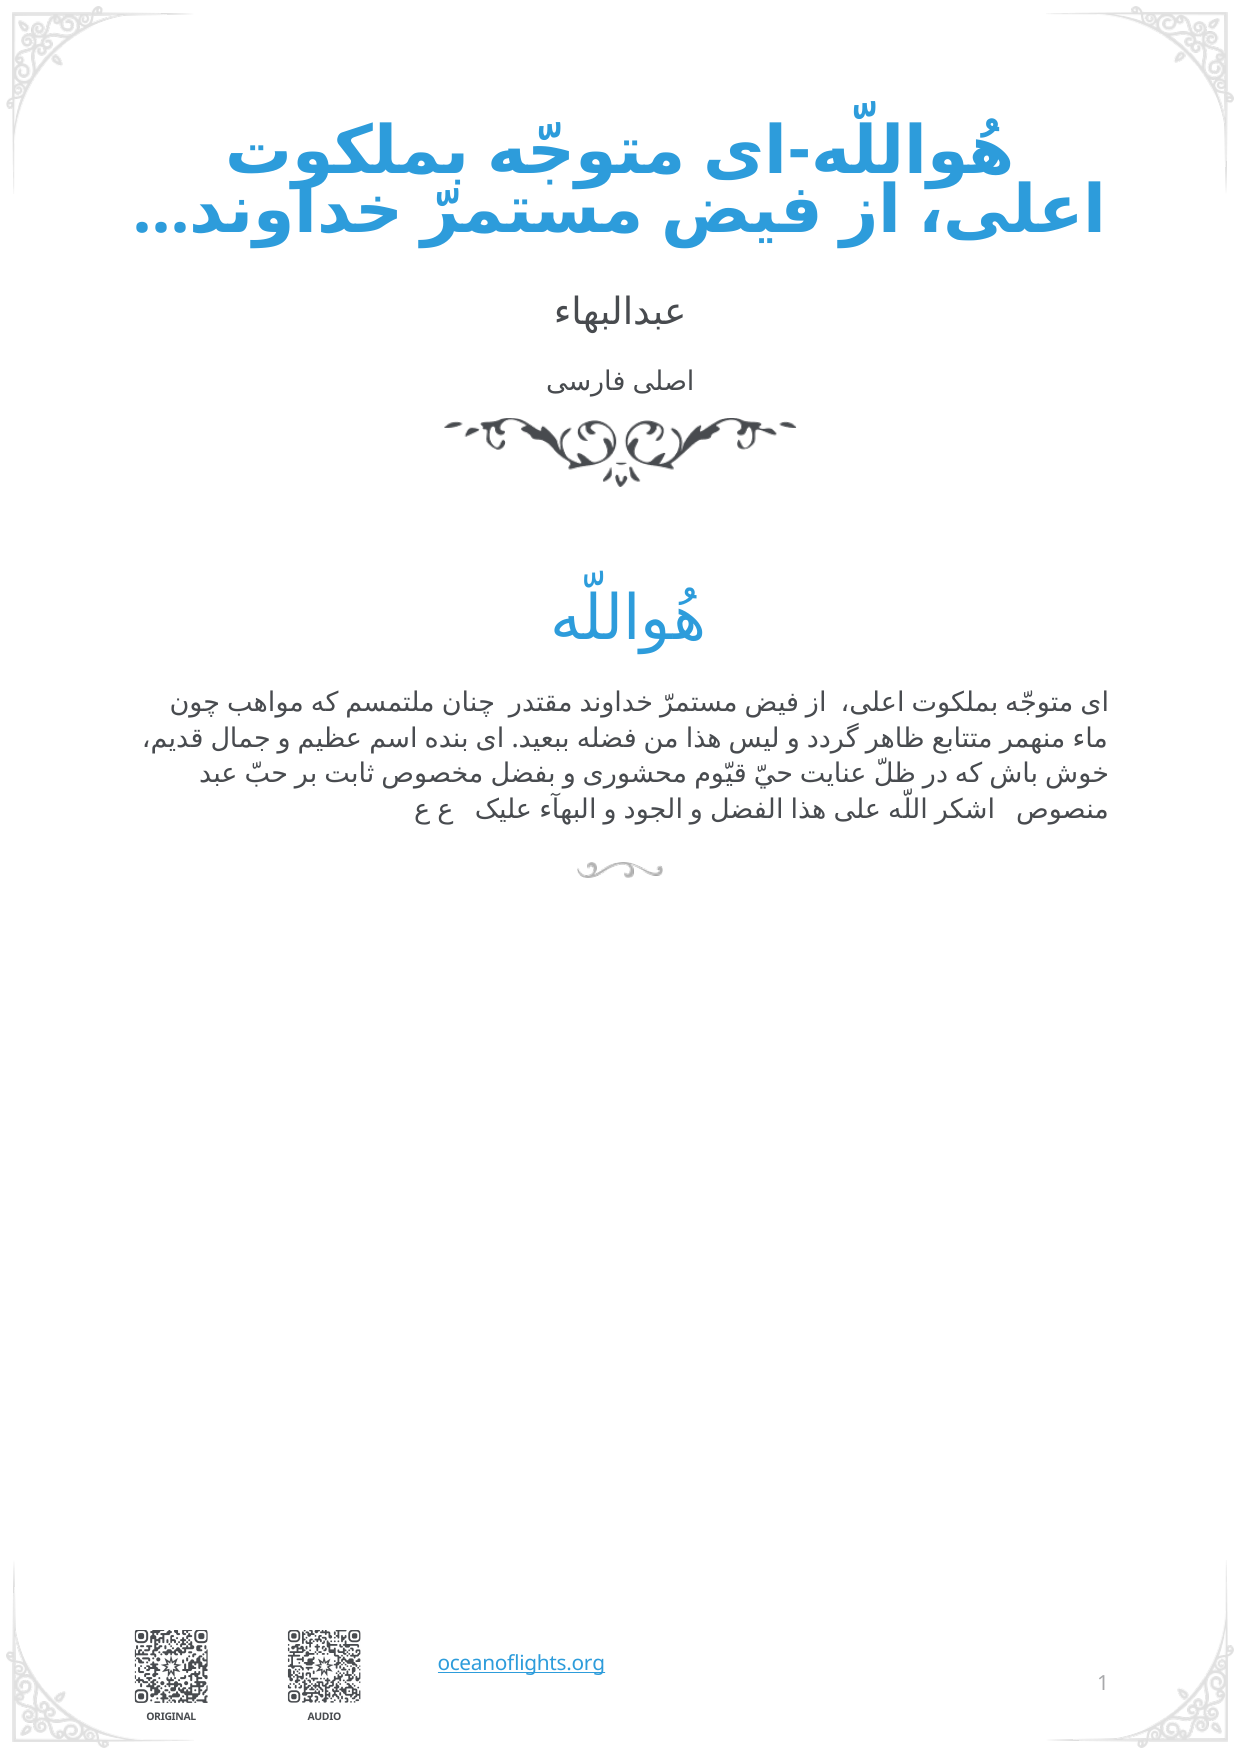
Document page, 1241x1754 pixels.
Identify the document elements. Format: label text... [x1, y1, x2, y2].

text ای متوجّه بملکوت اعلی، از فيض مستمرّ خداوند مقتدر چنان ملتمسم که مواهب چون ماء منهمر متتابع ظاهر گردد و ليس هذا من فضله ببعيد. ای بنده اسم عظيم و جمال قديم، خوش باش که در ظلّ عنايت حيّ قيّوم محشوری و بفضل مخصوص ثابت بر حبّ عبد منصوص اشکر اللّه علی هذا الفضل و الجود و البهآء عليک ع ع [131, 687, 1109, 829]
picture [1046, 1560, 1234, 1748]
picture [287, 1630, 361, 1703]
subtitle هُواللّه [131, 583, 1109, 654]
title هُواللّه-ای متوجّه بملکوت اعلی، از فيض مستمرّ خداوند… [131, 117, 1109, 259]
picture [577, 862, 663, 878]
picture [444, 418, 797, 487]
picture [1046, 6, 1234, 194]
text اصلی فارسی [131, 366, 1109, 401]
text عبدالبهاء [131, 293, 1109, 333]
picture [6, 6, 194, 194]
picture [6, 1560, 208, 1748]
